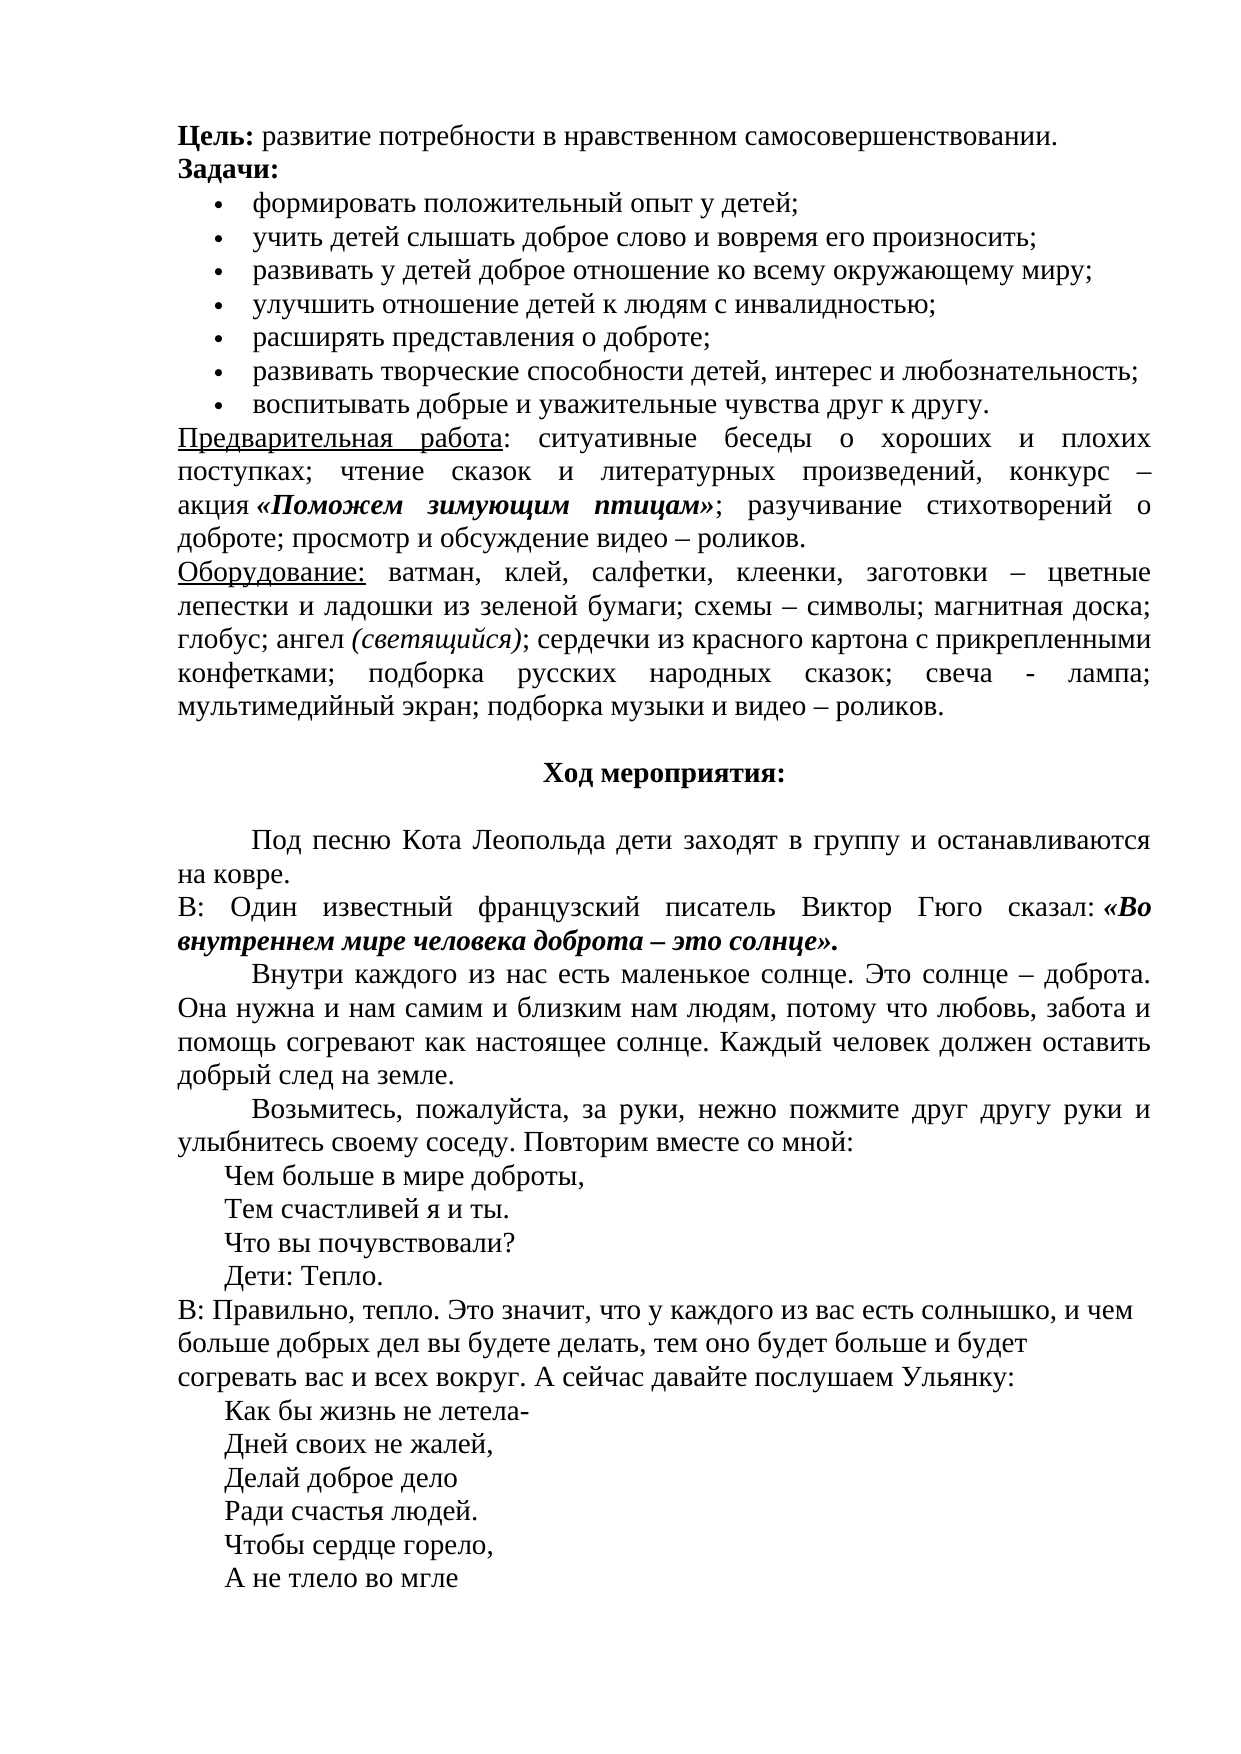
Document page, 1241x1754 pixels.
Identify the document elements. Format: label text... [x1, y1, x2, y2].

text Предварительная работа: ситуативные беседы о хороших и плохих поступках; чтение сказок и литературных произведений, конкурс – акция «Поможем зимующим птицам»; разучивание стихотворений о доброте; просмотр и обсуждение видео – роликов. [177, 420, 1152, 554]
text Оборудование: ватман, клей, салфетки, клеенки, заготовки – цветные лепестки и ладошки из зеленой бумаги; схемы – символы; магнитная доска; глобус; ангел (светящийся); сердечки из красного картона с прикрепленными конфетками; подборка русских народных сказок; свеча - лампа; мультимедийный экран; подборка музыки и видео – роликов. [177, 554, 1152, 722]
text Ход мероприятия: [177, 755, 1152, 789]
list воспитывать добрые и уважительные чувства друг к другу. [215, 386, 1152, 420]
text Внутри каждого из нас есть маленькое солнце. Это солнце – доброта. Она нужна и нам самим и близким нам людям, потому что любовь, забота и помощь согревают как настоящее солнце. Каждый человек должен оставить добрый след на земле. [177, 957, 1152, 1091]
text Задачи: [177, 152, 1152, 185]
text Под песню Кота Леопольда дети заходят в группу и останавливаются на ковре. [177, 822, 1152, 889]
list расширять представления о доброте; [215, 319, 1152, 353]
text В: Один известный французский писатель Виктор Гюго сказал: «Во внутреннем мире человека доброта – это солнце». [177, 889, 1152, 957]
list улучшить отношение детей к людям с инвалидностью; [215, 286, 1152, 319]
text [224, 1527, 1152, 1594]
text В: Правильно, тепло. Это значит, что у каждого из вас есть солнышко, и чем больше добрых дел вы будете делать, тем оно будет больше и будет согревать вас и всех вокруг. А сейчас давайте послушаем Ульянку: [177, 1292, 1152, 1393]
text Цель: развитие потребности в нравственном самосовершенствовании. [177, 118, 1152, 152]
list формировать положительный опыт у детей; [215, 185, 1152, 219]
text Чем больше в мире доброты, Тем счастливей я и ты. Что вы почувствовали? Дети: Тепло. [224, 1158, 1152, 1292]
list развивать творческие способности детей, интерес и любознательность; [215, 353, 1152, 386]
text Как бы жизнь не летела- Дней своих не жалей, Делай доброе дело Ради счастья людей. [224, 1393, 1152, 1527]
text Возьмитесь, пожалуйста, за руки, нежно пожмите друг другу руки и улыбнитесь своему соседу. Повторим вместе со мной: [177, 1091, 1152, 1158]
list развивать у детей доброе отношение ко всему окружающему миру; [215, 252, 1152, 286]
list учить детей слышать доброе слово и вовремя его произносить; [215, 219, 1152, 252]
